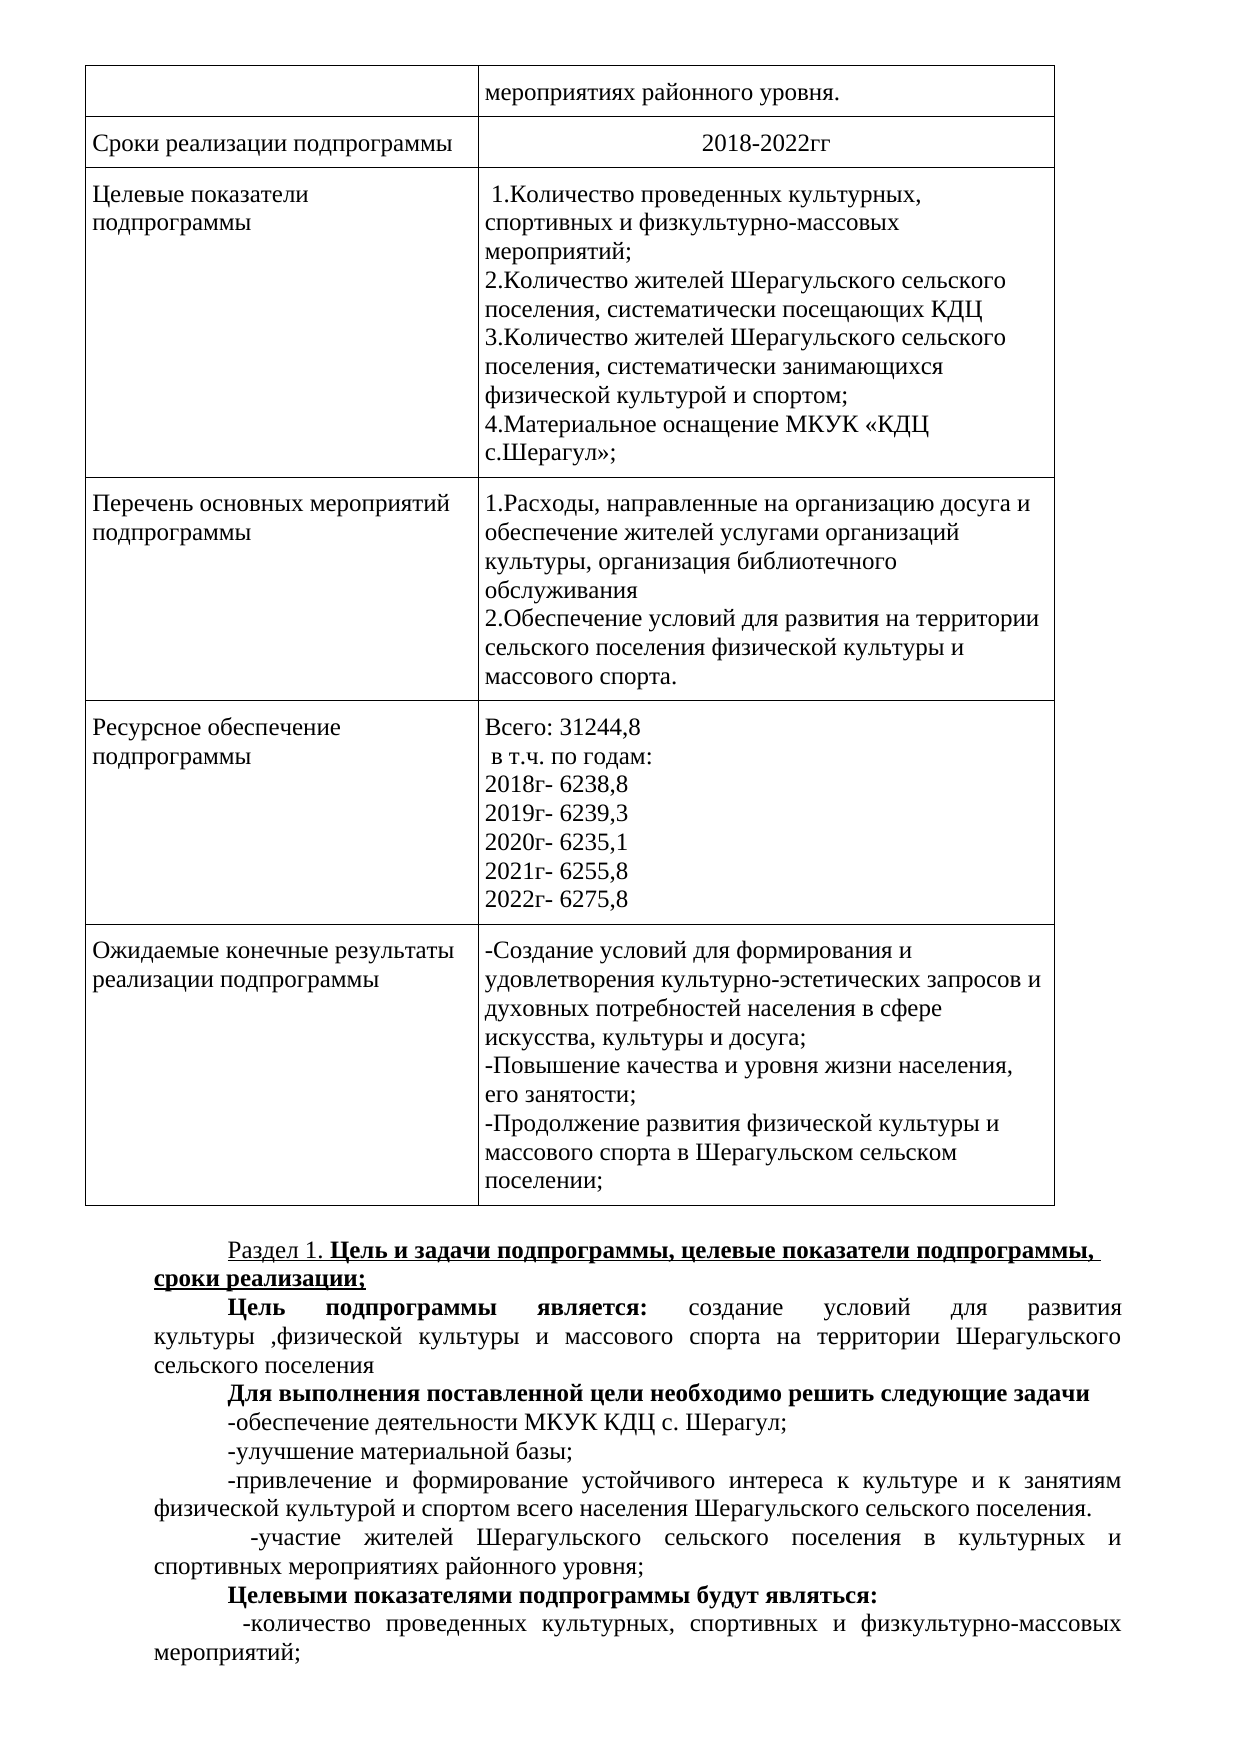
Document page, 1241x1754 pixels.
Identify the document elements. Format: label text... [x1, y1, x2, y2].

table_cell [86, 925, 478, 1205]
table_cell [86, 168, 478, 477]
text -обеспечение деятельности МКУК КДЦ с. Шерагул; [153, 1407, 1122, 1436]
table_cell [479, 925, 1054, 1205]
list -привлечение и формирование устойчивого интереса к культуре и к занятиям физической культурой и спортом всего населения Шерагульского сельского поселения. [153, 1465, 1122, 1522]
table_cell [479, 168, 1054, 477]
text -участие жителей Шерагульского сельского поселения в культурных и спортивных мероприятиях районного уровня; [153, 1522, 1122, 1580]
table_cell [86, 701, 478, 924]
text -количество проведенных культурных, спортивных и физкультурно-массовых мероприятий; [153, 1608, 1122, 1666]
list -улучшение материальной базы; [153, 1436, 1122, 1465]
text Цель подпрограммы является: создание условий для развития культуры ,физической культуры и массового спорта на территории Шерагульского сельского поселения [153, 1292, 1122, 1378]
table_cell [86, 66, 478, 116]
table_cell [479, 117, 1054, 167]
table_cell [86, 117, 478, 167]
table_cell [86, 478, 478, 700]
text Раздел 1. Цель и задачи подпрограммы, целевые показатели подпрограммы, сроки реализации; [153, 1235, 1122, 1292]
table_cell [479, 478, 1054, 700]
text Для выполнения поставленной цели необходимо решить следующие задачи [153, 1378, 1122, 1407]
text Целевыми показателями подпрограммы будут являться: [153, 1580, 1122, 1608]
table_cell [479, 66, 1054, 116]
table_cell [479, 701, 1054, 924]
